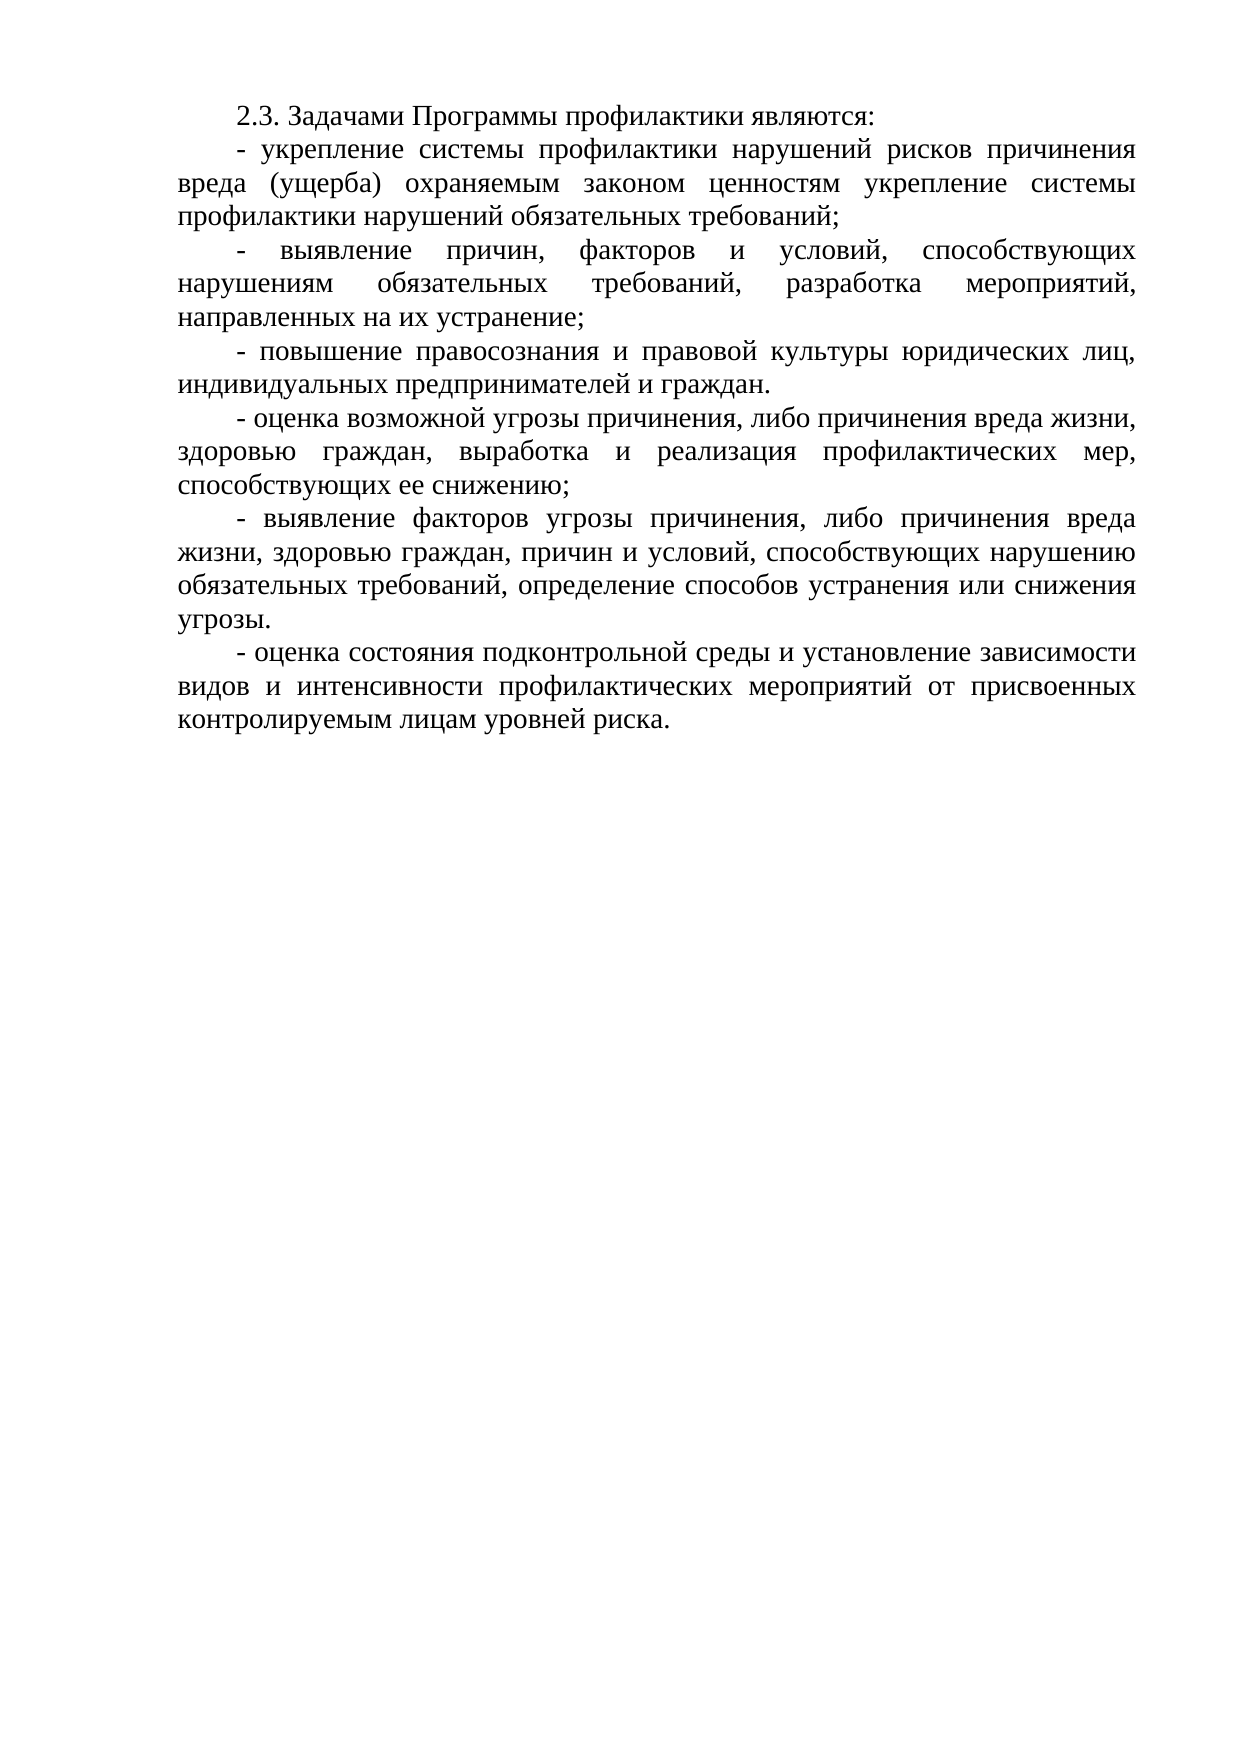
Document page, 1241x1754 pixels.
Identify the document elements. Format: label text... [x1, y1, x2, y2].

text - выявление факторов угрозы причинения, либо причинения вреда жизни, здоровью граждан, причин и условий, способствующих нарушению обязательных требований, определение способов устранения или снижения угрозы. [177, 500, 1137, 634]
text - укрепление системы профилактики нарушений рисков причинения вреда (ущерба) охраняемым законом ценностям укрепление системы профилактики нарушений обязательных требований; [177, 131, 1137, 232]
text - выявление причин, факторов и условий, способствующих нарушениям обязательных требований, разработка мероприятий, направленных на их устранение; [177, 232, 1137, 333]
text 2.3. Задачами Программы профилактики являются: [177, 98, 1137, 131]
text - повышение правосознания и правовой культуры юридических лиц, индивидуальных предпринимателей и граждан. [177, 333, 1137, 400]
text - оценка состояния подконтрольной среды и установление зависимости видов и интенсивности профилактических мероприятий от присвоенных контролируемым лицам уровней риска. [177, 634, 1137, 735]
text - оценка возможной угрозы причинения, либо причинения вреда жизни, здоровью граждан, выработка и реализация профилактических мер, способствующих ее снижению; [177, 400, 1137, 500]
